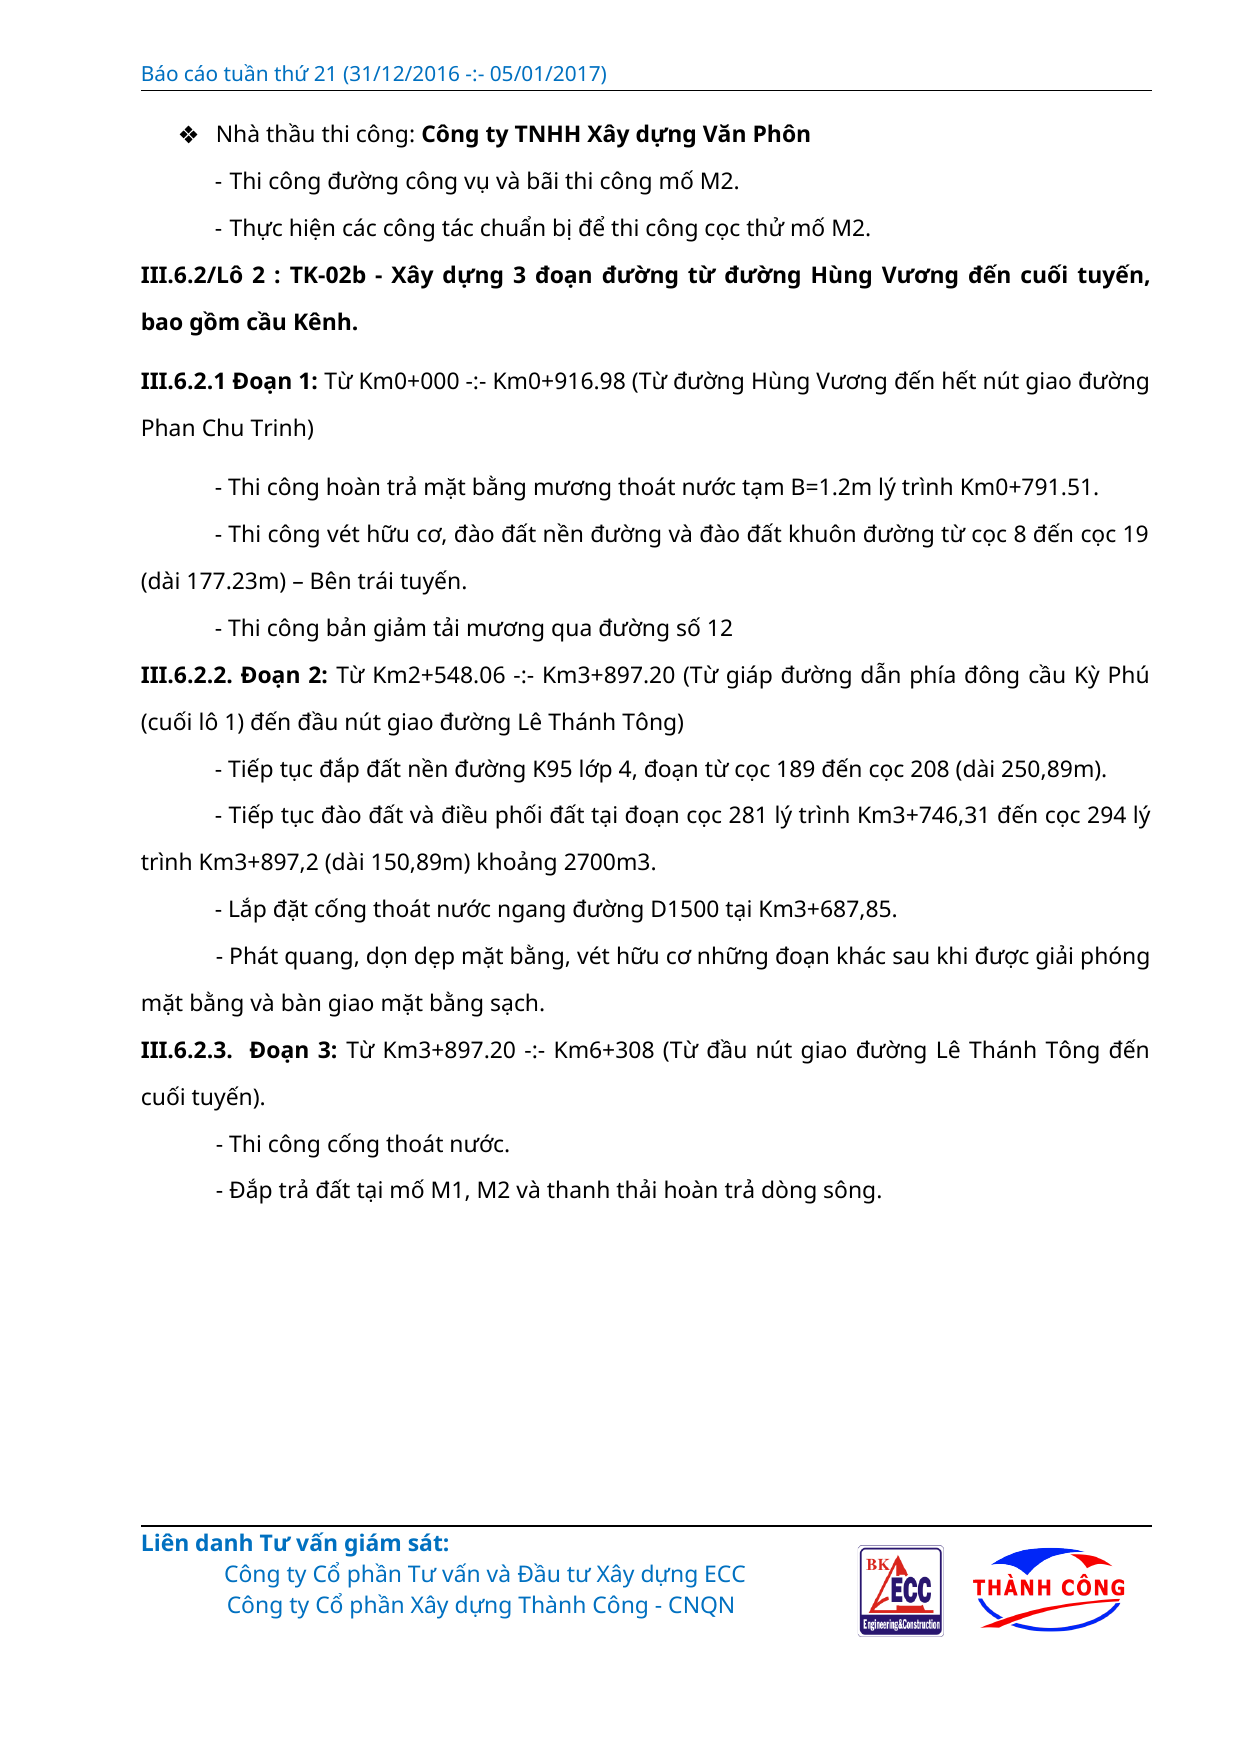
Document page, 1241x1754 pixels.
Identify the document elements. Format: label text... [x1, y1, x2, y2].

text - Tiếp tục đắp đất nền đường K95 lớp 4, đoạn từ cọc 189 đến cọc 208 (dài 250,89m). [141, 752, 1152, 784]
text III.6.2.2. Đoạn 2: Từ Km2+548.06 -:- Km3+897.20 (Từ giáp đường dẫn phía đông cầu Kỳ Phú (cuối lô 1) đến đầu nút giao đường Lê Thánh Tông) [141, 659, 1152, 737]
text - Lắp đặt cống thoát nước ngang đường D1500 tại Km3+687,85. [141, 893, 1152, 924]
text - Thi công vét hữu cơ, đào đất nền đường và đào đất khuôn đường từ cọc 8 đến cọc 19 (dài 177.23m) – Bên trái tuyến. [141, 518, 1152, 596]
picture [857, 1545, 944, 1637]
list - Phát quang, dọn dẹp mặt bằng, vét hữu cơ những đoạn khác sau khi được giải phóng mặt bằng và bàn giao mặt bằng sạch. [141, 940, 1152, 1018]
text - Thi công bản giảm tải mương qua đường số 12 [141, 612, 1152, 643]
list Thực hiện các công tác chuẩn bị để thi công cọc thử mố M2. [214, 212, 1152, 243]
text III.6.2.3. Đoạn 3: Từ Km3+897.20 -:- Km6+308 (Từ đầu nút giao đường Lê Thánh Tông đến cuối tuyến). [141, 1034, 1152, 1112]
list Nhà thầu thi công: Công ty TNHH Xây dựng Văn Phôn [178, 118, 1152, 149]
text - Thi công cống thoát nước. [141, 1127, 1152, 1159]
text - Đắp trả đất tại mố M1, M2 và thanh thải hoàn trả dòng sông. [141, 1174, 1152, 1206]
picture [969, 1543, 1132, 1637]
text - Thi công hoàn trả mặt bằng mương thoát nước tạm B=1.2m lý trình Km0+791.51. [141, 471, 1152, 502]
list Thi công đường công vụ và bãi thi công mố M2. [214, 165, 1152, 196]
text III.6.2.1 Đoạn 1: Từ Km0+000 -:- Km0+916.98 (Từ đường Hùng Vương đến hết nút giao đường Phan Chu Trinh) [141, 365, 1152, 443]
text III.6.2/Lô 2 : TK-02b - Xây dựng 3 đoạn đường từ đường Hùng Vương đến cuối tuyến, bao gồm cầu Kênh. [141, 259, 1152, 337]
text - Tiếp tục đào đất và điều phối đất tại đoạn cọc 281 lý trình Km3+746,31 đến cọc 294 lý trình Km3+897,2 (dài 150,89m) khoảng 2700m3. [141, 799, 1152, 877]
